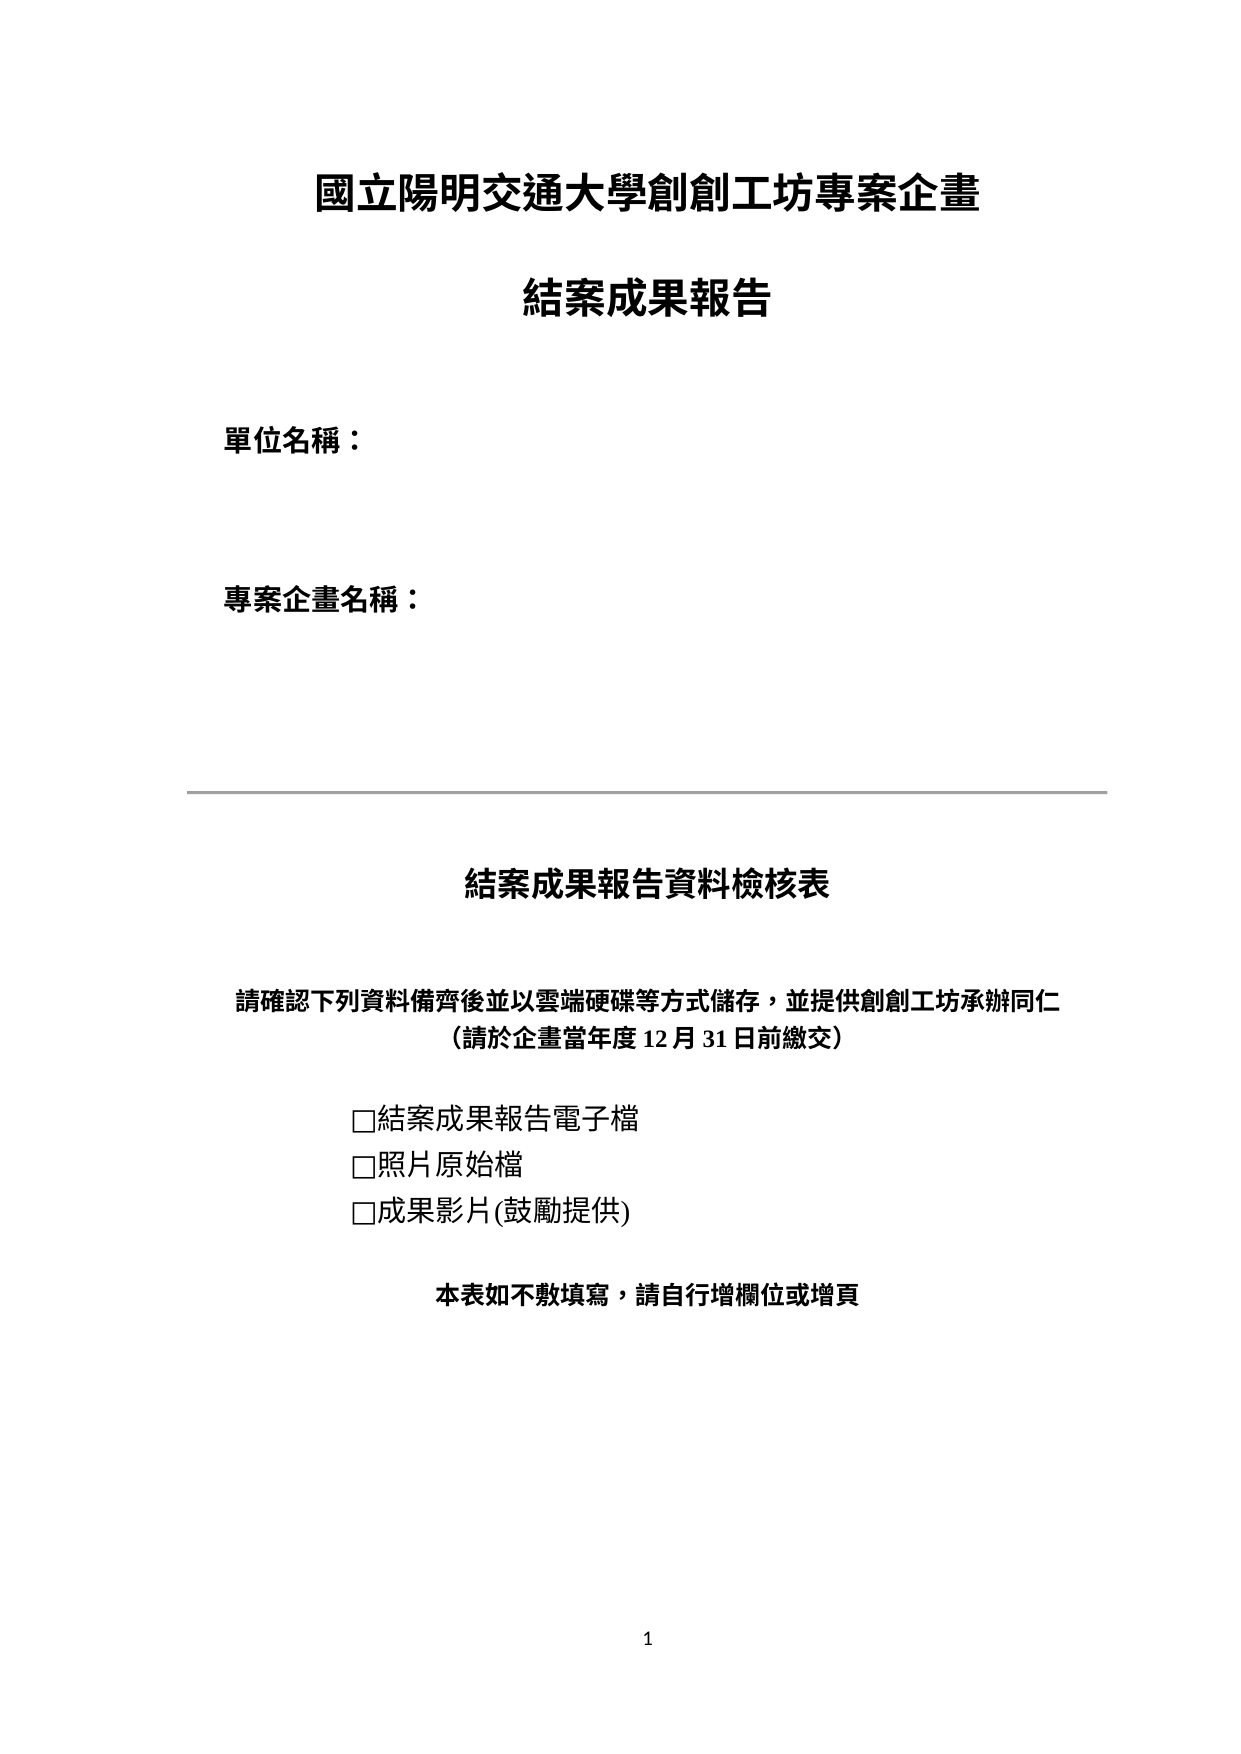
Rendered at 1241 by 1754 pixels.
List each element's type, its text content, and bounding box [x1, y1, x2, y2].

text 結案成果報告資料檢核表 [187, 860, 1107, 906]
text 本表如不敷填寫，請自行增欄位或增頁 [187, 1268, 1107, 1314]
text 結案成果報告 [187, 258, 1107, 333]
text 單位名稱： [187, 401, 1107, 476]
text （請於企畫當年度12月31日前繳交） [187, 1018, 1107, 1056]
text 國立陽明交通大學創創工坊專案企畫 [187, 153, 1107, 228]
list 結案成果報告電子檔 [199, 1093, 1107, 1139]
list 照片原始檔 [199, 1139, 1107, 1185]
text 專案企畫名稱： [187, 561, 1107, 636]
text 請確認下列資料備齊後並以雲端硬碟等方式儲存，並提供創創工坊承辦同仁 [187, 981, 1107, 1018]
list 成果影片(鼓勵提供) [199, 1185, 1139, 1231]
